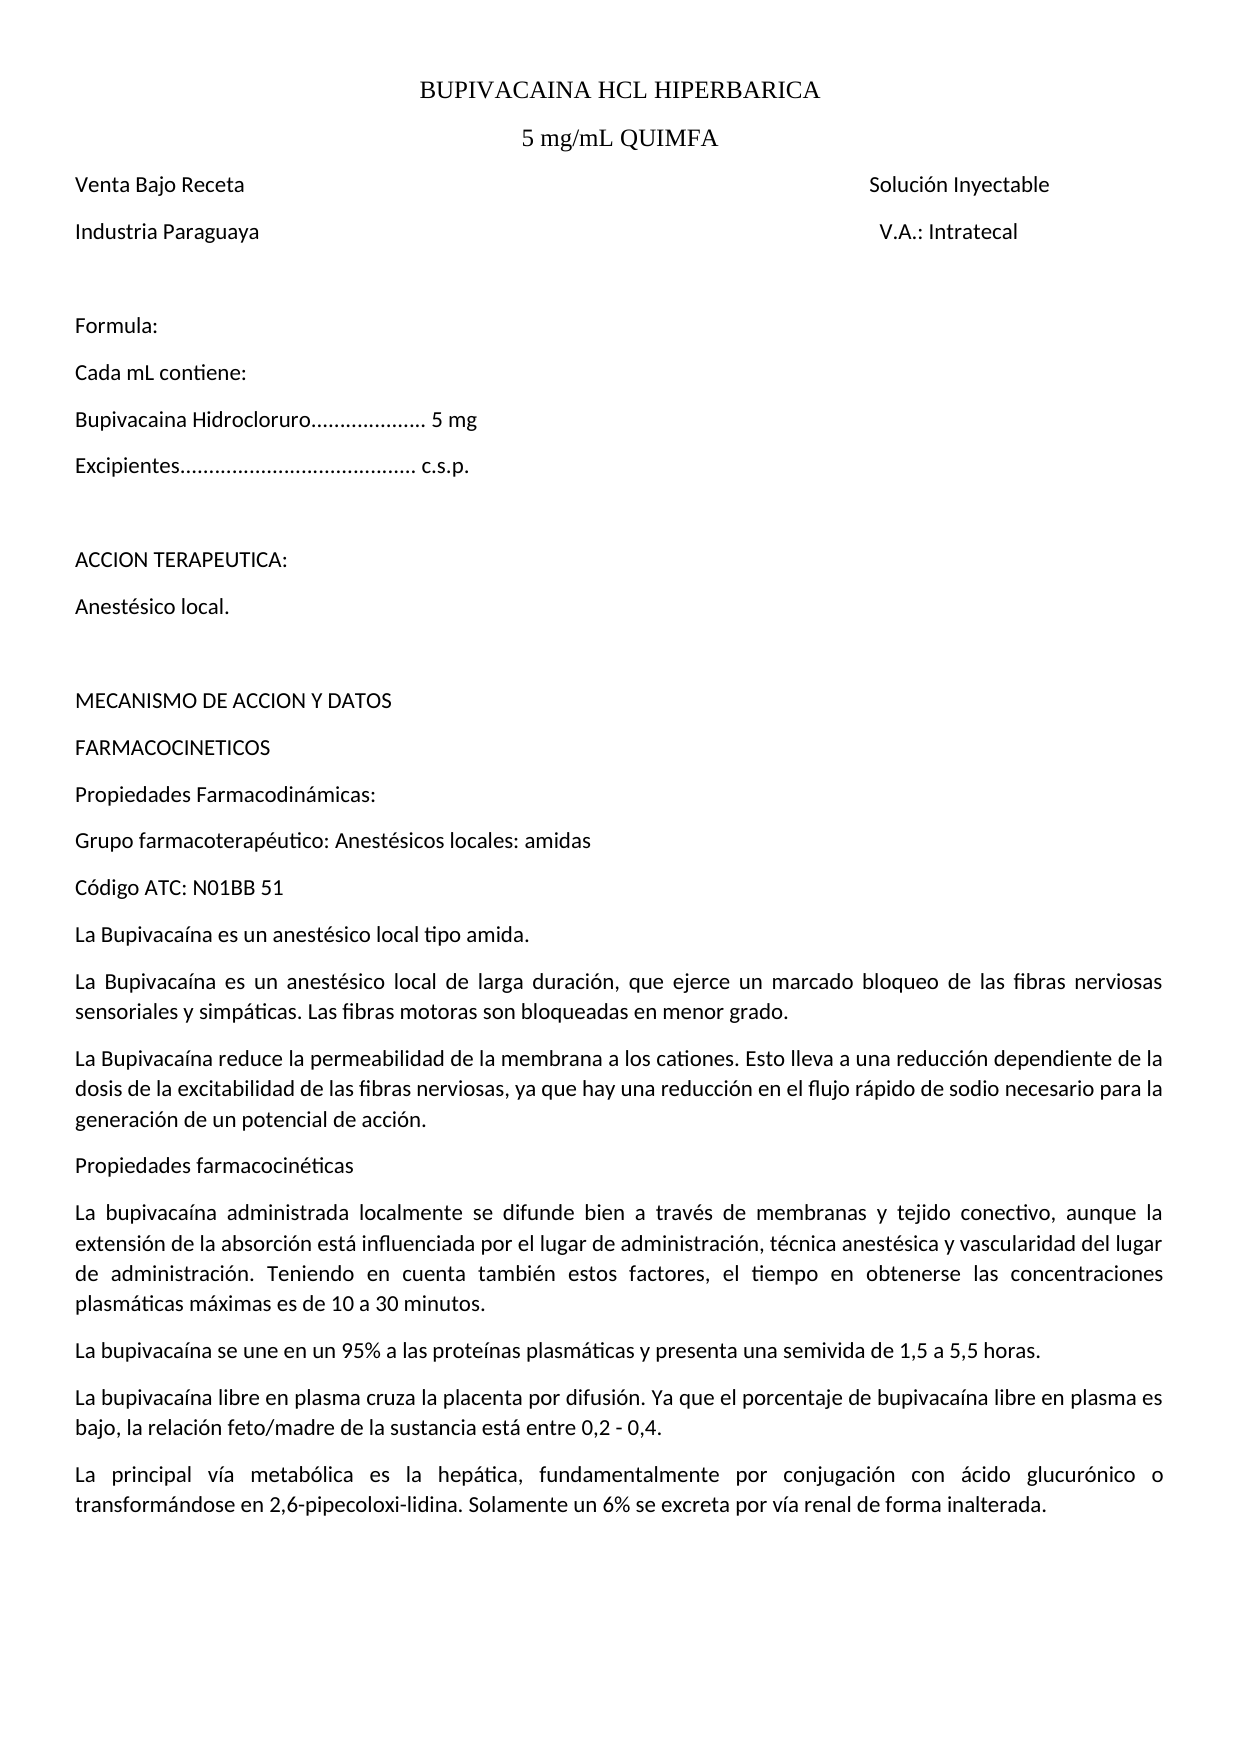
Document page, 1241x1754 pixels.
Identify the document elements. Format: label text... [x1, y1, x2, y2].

text La principal vía metabólica es la hepática, fundamentalmente por conjugación con ácido glucurónico o transformándose en 2,6-pipecoloxi-lidina. Solamente un 6% se excreta por vía renal de forma inalterada. [75, 1460, 1165, 1518]
text Código ATC: N01BB 51 [75, 873, 1165, 902]
text La Bupivacaína reduce la permeabilidad de la membrana a los cationes. Esto lleva a una reducción dependiente de la dosis de la excitabilidad de las fibras nerviosas, ya que hay una reducción en el flujo rápido de sodio necesario para la generación de un potencial de acción. [75, 1044, 1165, 1133]
text FARMACOCINETICOS [75, 733, 1165, 761]
text Bupivacaina Hidrocloruro.................... 5 mg [75, 405, 1165, 433]
text Industria Paraguaya V.A.: Intratecal [75, 217, 1165, 245]
text Propiedades farmacocinéticas [75, 1152, 1165, 1180]
text La Bupivacaína es un anestésico local tipo amida. [75, 920, 1165, 948]
text Grupo farmacoterapéutico: Anestésicos locales: amidas [75, 827, 1165, 855]
text Formula: [75, 311, 1165, 339]
text BUPIVACAINA HCL HIPERBARICA [75, 75, 1165, 104]
text La bupivacaína se une en un 95% a las proteínas plasmáticas y presenta una semivida de 1,5 a 5,5 horas. [75, 1336, 1165, 1364]
text MECANISMO DE ACCION Y DATOS [75, 686, 1165, 714]
text La Bupivacaína es un anestésico local de larga duración, que ejerce un marcado bloqueo de las fibras nerviosas sensoriales y simpáticas. Las fibras motoras son bloqueadas en menor grado. [75, 967, 1165, 1026]
text Anestésico local. [75, 592, 1165, 620]
text La bupivacaína administrada localmente se difunde bien a través de membranas y tejido conectivo, aunque la extensión de la absorción está influenciada por el lugar de administración, técnica anestésica y vascularidad del lugar de administración. Teniendo en cuenta también estos factores, el tiempo en obtenerse las concentraciones plasmáticas máximas es de 10 a 30 minutos. [75, 1198, 1165, 1317]
text Cada mL contiene: [75, 358, 1165, 386]
text Venta Bajo Receta Solución Inyectable [75, 170, 1165, 198]
text ACCION TERAPEUTICA: [75, 545, 1165, 573]
text Excipientes......................................... c.s.p. [75, 452, 1165, 480]
text Propiedades Farmacodinámicas: [75, 780, 1165, 808]
text La bupivacaína libre en plasma cruza la placenta por difusión. Ya que el porcentaje de bupivacaína libre en plasma es bajo, la relación feto/madre de la sustancia está entre 0,2 - 0,4. [75, 1383, 1165, 1441]
text 5 mg/mL QUIMFA [75, 123, 1165, 151]
